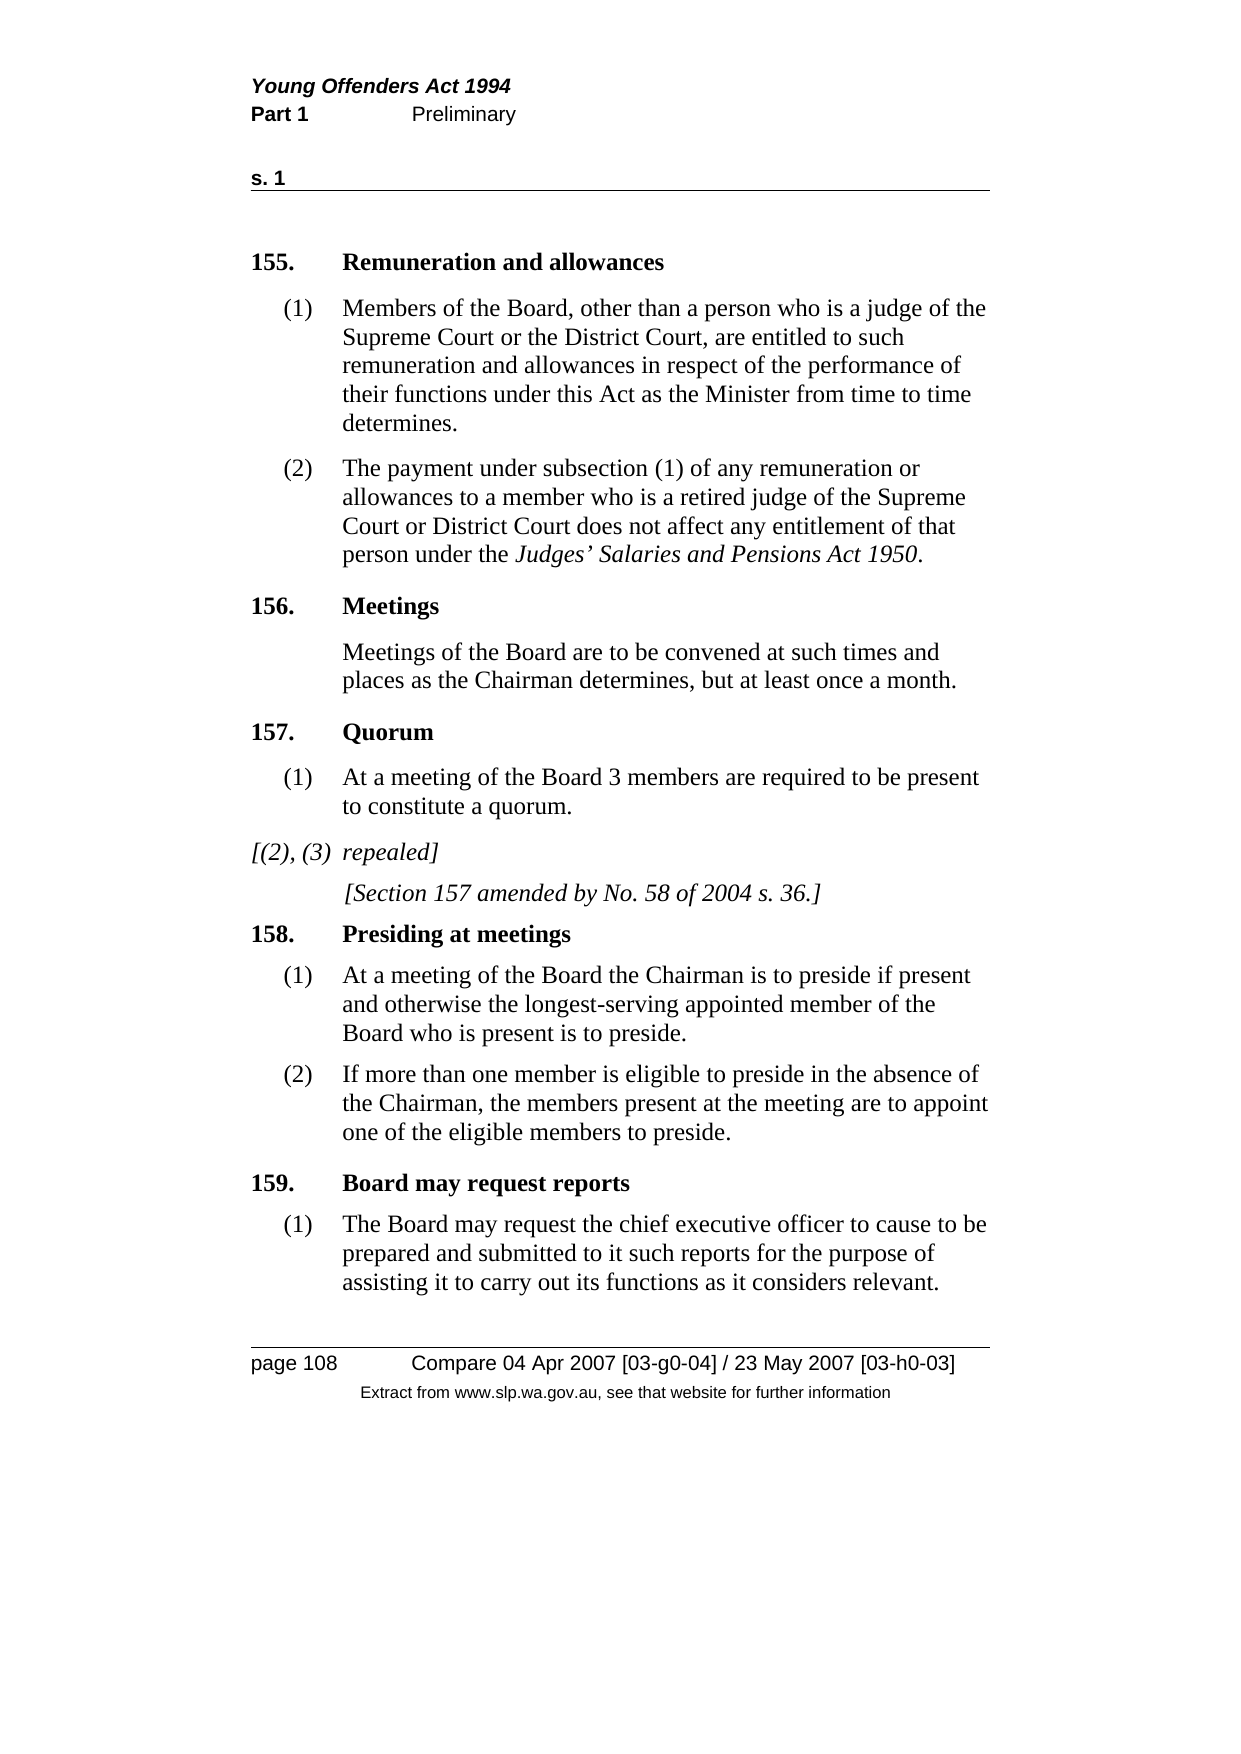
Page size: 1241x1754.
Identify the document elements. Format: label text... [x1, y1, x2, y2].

text (1) Members of the Board, other than a person who is a judge of the Supreme Court or the District Court, are entitled to such remuneration and allowances in respect of the performance of their functions under this Act as the Minister from time to time determines. [251, 293, 990, 437]
text (1) At a meeting of the Board 3 members are required to be present to constitute a quorum. [251, 762, 990, 820]
text [(2), (3) repealed] [251, 837, 990, 865]
subtitle 157. Quorum [251, 717, 990, 746]
text (1) At a meeting of the Board the Chairman is to preside if present and otherwise the longest-serving appointed member of the Board who is present is to preside. [251, 960, 990, 1047]
text (1) The Board may request the chief executive officer to cause to be prepared and submitted to it such reports for the purpose of assisting it to carry out its functions as it considers relevant. [251, 1209, 990, 1296]
subtitle 156. Meetings [251, 591, 990, 620]
text [Section 157 amended by No. 58 of 2004 s. 36.] [251, 878, 990, 907]
subtitle 155. Remuneration and allowances [251, 247, 990, 276]
text (2) The payment under subsection (1) of any remuneration or allowances to a member who is a retired judge of the Supreme Court or District Court does not affect any entitlement of that person under the Judges’ Salaries and Pensions Act 1950. [251, 453, 990, 568]
text Meetings of the Board are to be convened at such times and places as the Chairman determines, but at least once a month. [251, 637, 990, 694]
subtitle 159. Board may request reports [251, 1168, 990, 1197]
subtitle 158. Presiding at meetings [251, 919, 990, 948]
text (2) If more than one member is eligible to preside in the absence of the Chairman, the members present at the meeting are to appoint one of the eligible members to preside. [251, 1059, 990, 1145]
